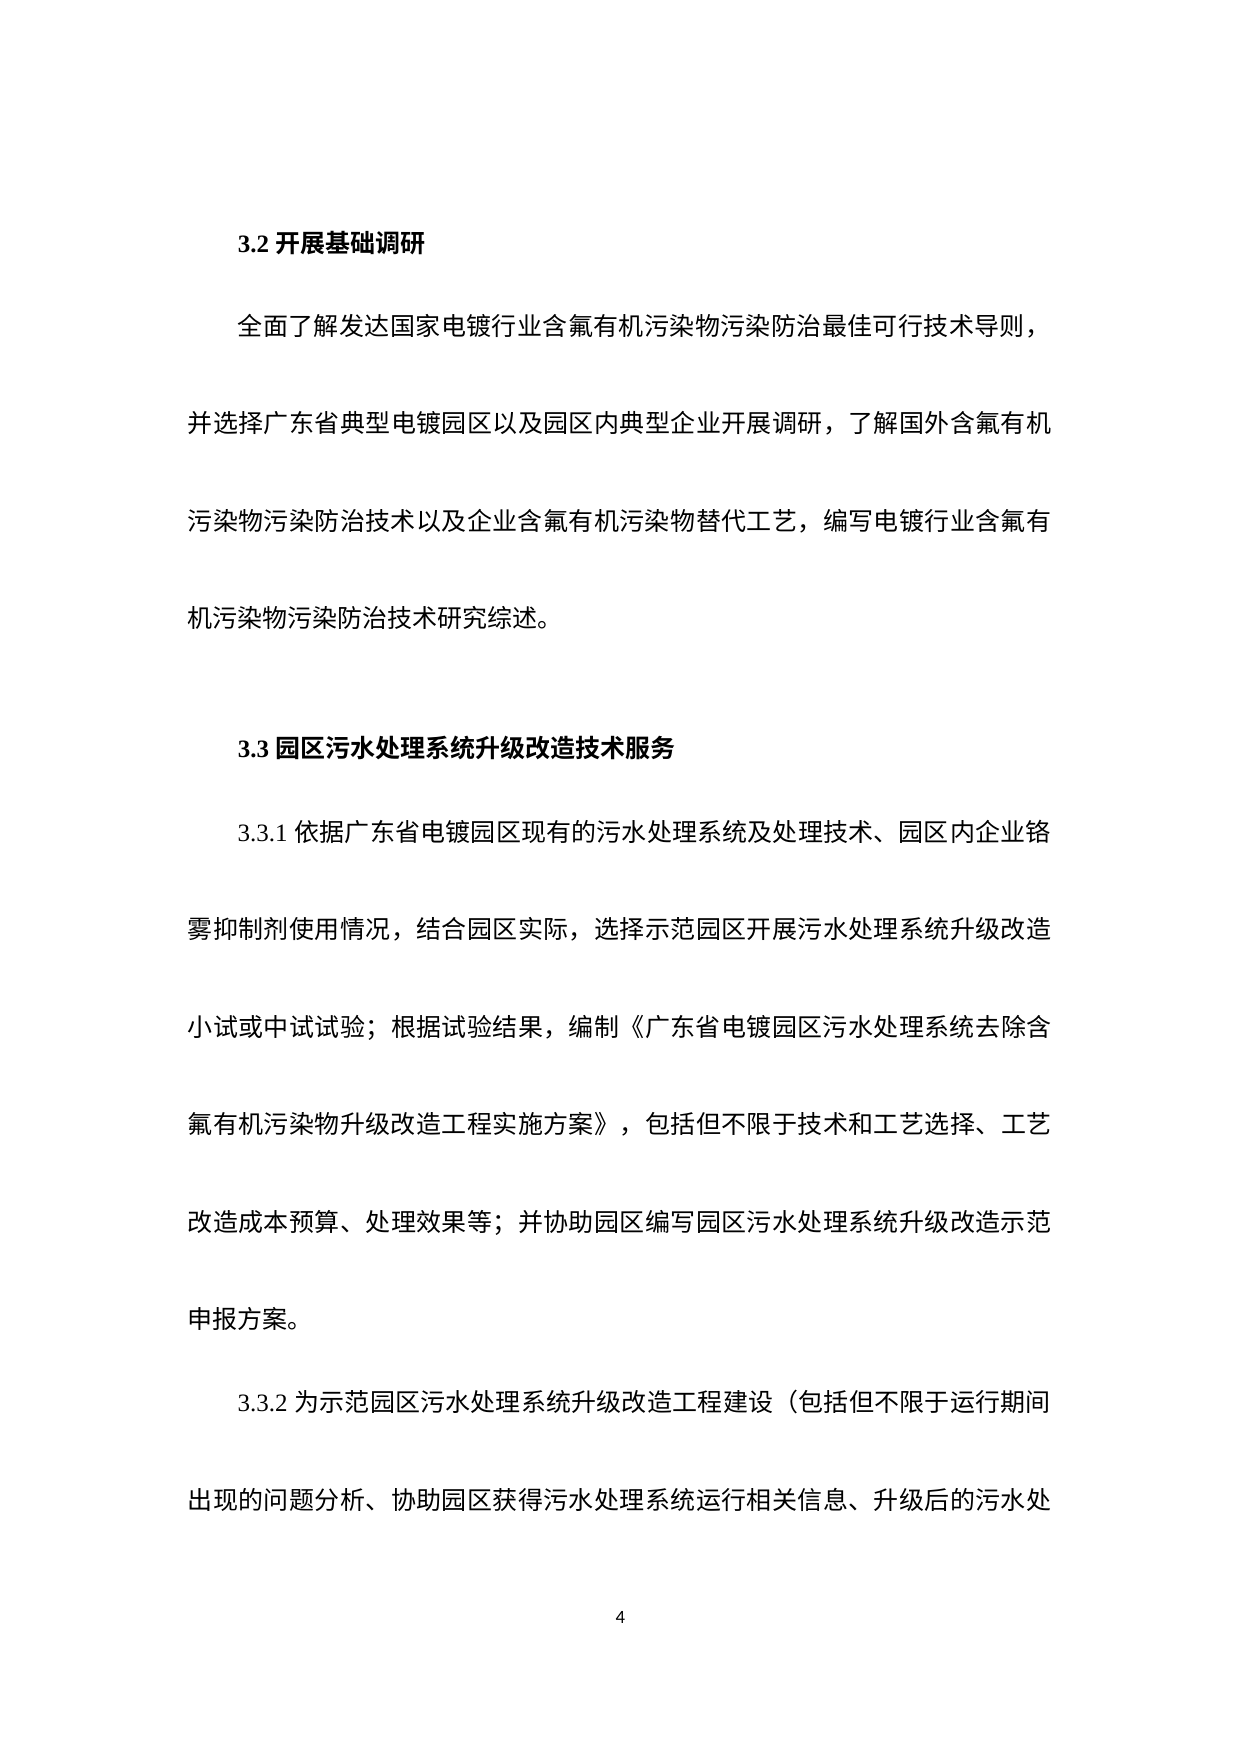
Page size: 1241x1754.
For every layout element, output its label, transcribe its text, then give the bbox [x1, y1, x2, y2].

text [187, 1368, 1053, 1531]
text 3.3.1 依据广东省电镀园区现有的污水处理系统及处理技术、园区内企业铬雾抑制剂使用情况，结合园区实际，选择示范园区开展污水处理系统升级改造小试或中试试验；根据试验结果，编制《广东省电镀园区污水处理系统去除含氟有机污染物升级改造工程实施方案》，包括但不限于技术和工艺选择、工艺改造成本预算、处理效果等；并协助园区编写园区污水处理系统升级改造示范申报方案。 [187, 798, 1053, 1350]
text 3.3 园区污水处理系统升级改造技术服务 [187, 714, 1053, 779]
text 3.2 开展基础调研 [187, 209, 1053, 274]
text 全面了解发达国家电镀行业含氟有机污染物污染防治最佳可行技术导则，并选择广东省典型电镀园区以及园区内典型企业开展调研，了解国外含氟有机污染物污染防治技术以及企业含氟有机污染物替代工艺，编写电镀行业含氟有机污染物污染防治技术研究综述。 [187, 292, 1053, 649]
